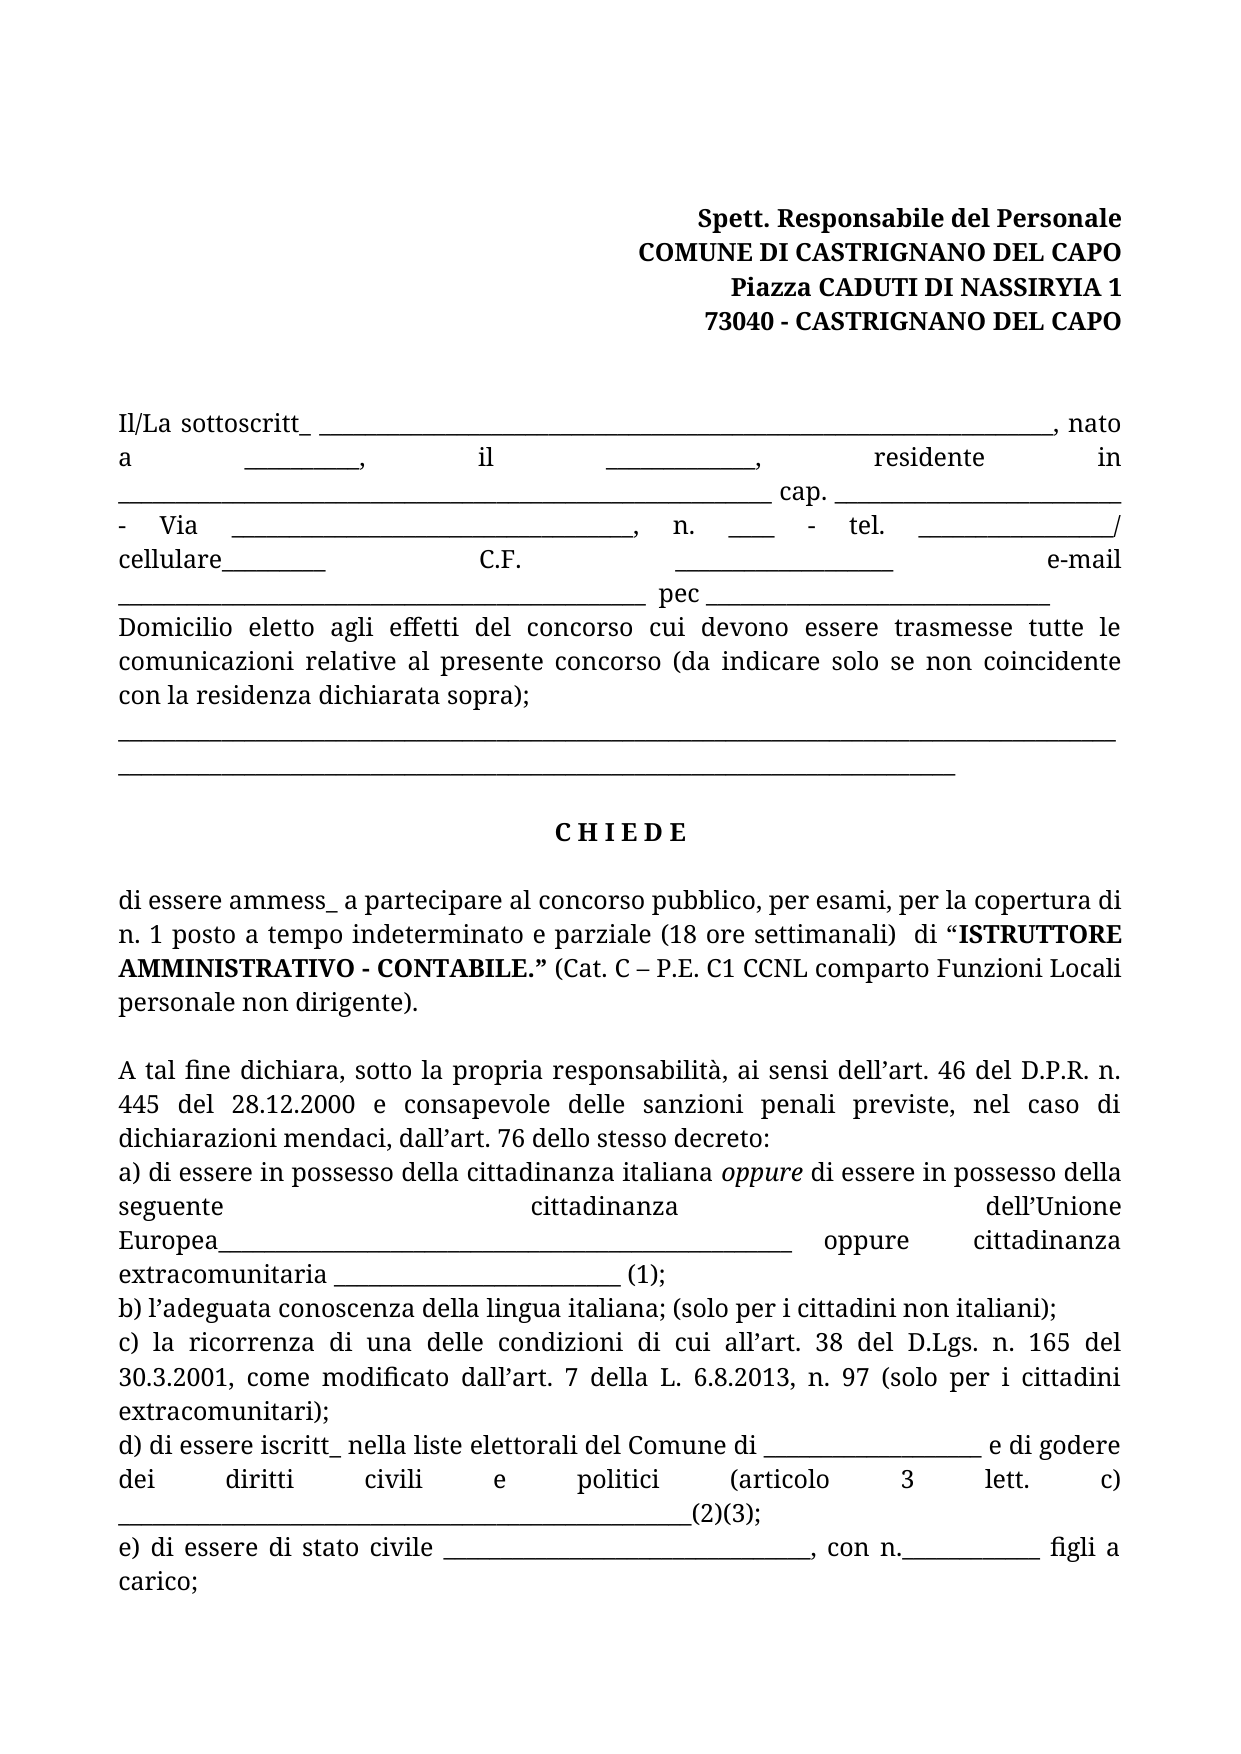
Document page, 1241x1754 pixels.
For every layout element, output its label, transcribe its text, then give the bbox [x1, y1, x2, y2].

text ________________________________________________________________________________________________________________________________________________________________ [118, 712, 1122, 780]
text Spett. Responsabile del Personale [118, 201, 1122, 235]
text b) l’adeguata conoscenza della lingua italiana; (solo per i cittadini non italiani); [118, 1291, 1122, 1325]
text di essere ammess_ a partecipare al concorso pubblico, per esami, per la copertura di n. 1 posto a tempo indeterminato e parziale (18 ore settimanali) di “ISTRUTTORE AMMINISTRATIVO - CONTABILE.” (Cat. C – P.E. C1 CCNL comparto Funzioni Locali personale non dirigente). [118, 882, 1122, 1018]
text C H I E D E [118, 814, 1122, 848]
text Domicilio eletto agli effetti del concorso cui devono essere trasmesse tutte le comunicazioni relative al presente concorso (da indicare solo se non coincidente con la residenza dichiarata sopra); [118, 610, 1122, 712]
text Piazza CADUTI DI NASSIRYIA 1 [118, 269, 1122, 303]
text A tal fine dichiara, sotto la propria responsabilità, ai sensi dell’art. 46 del D.P.R. n. 445 del 28.12.2000 e consapevole delle sanzioni penali previste, nel caso di dichiarazioni mendaci, dall’art. 76 dello stesso decreto: [118, 1053, 1122, 1155]
text e) di essere di stato civile ________________________________, con n.____________ figli a carico; [118, 1529, 1122, 1598]
text 73040 - CASTRIGNANO DEL CAPO [118, 303, 1122, 337]
text a) di essere in possesso della cittadinanza italiana oppure di essere in possesso della seguente cittadinanza dell’Unione Europea__________________________________________________ oppure cittadinanza extracomunitaria _________________________ (1); [118, 1155, 1122, 1291]
text Il/La sottoscritt_ ________________________________________________________________, nato a __________, il _____________, residente in _________________________________________________________ cap. _________________________ - Via ___________________________________, n. ____ - tel. _________________/ cellulare_________ C.F. ___________________ e-mail ______________________________________________ pec ______________________________ [118, 405, 1122, 610]
text COMUNE DI CASTRIGNANO DEL CAPO [118, 235, 1122, 269]
text d) di essere iscritt_ nella liste elettorali del Comune di ___________________ e di godere dei diritti civili e politici (articolo 3 lett. c) __________________________________________________(2)(3); [118, 1427, 1122, 1529]
text c) la ricorrenza di una delle condizioni di cui all’art. 38 del D.Lgs. n. 165 del 30.3.2001, come modificato dall’art. 7 della L. 6.8.2013, n. 97 (solo per i cittadini extracomunitari); [118, 1325, 1122, 1427]
